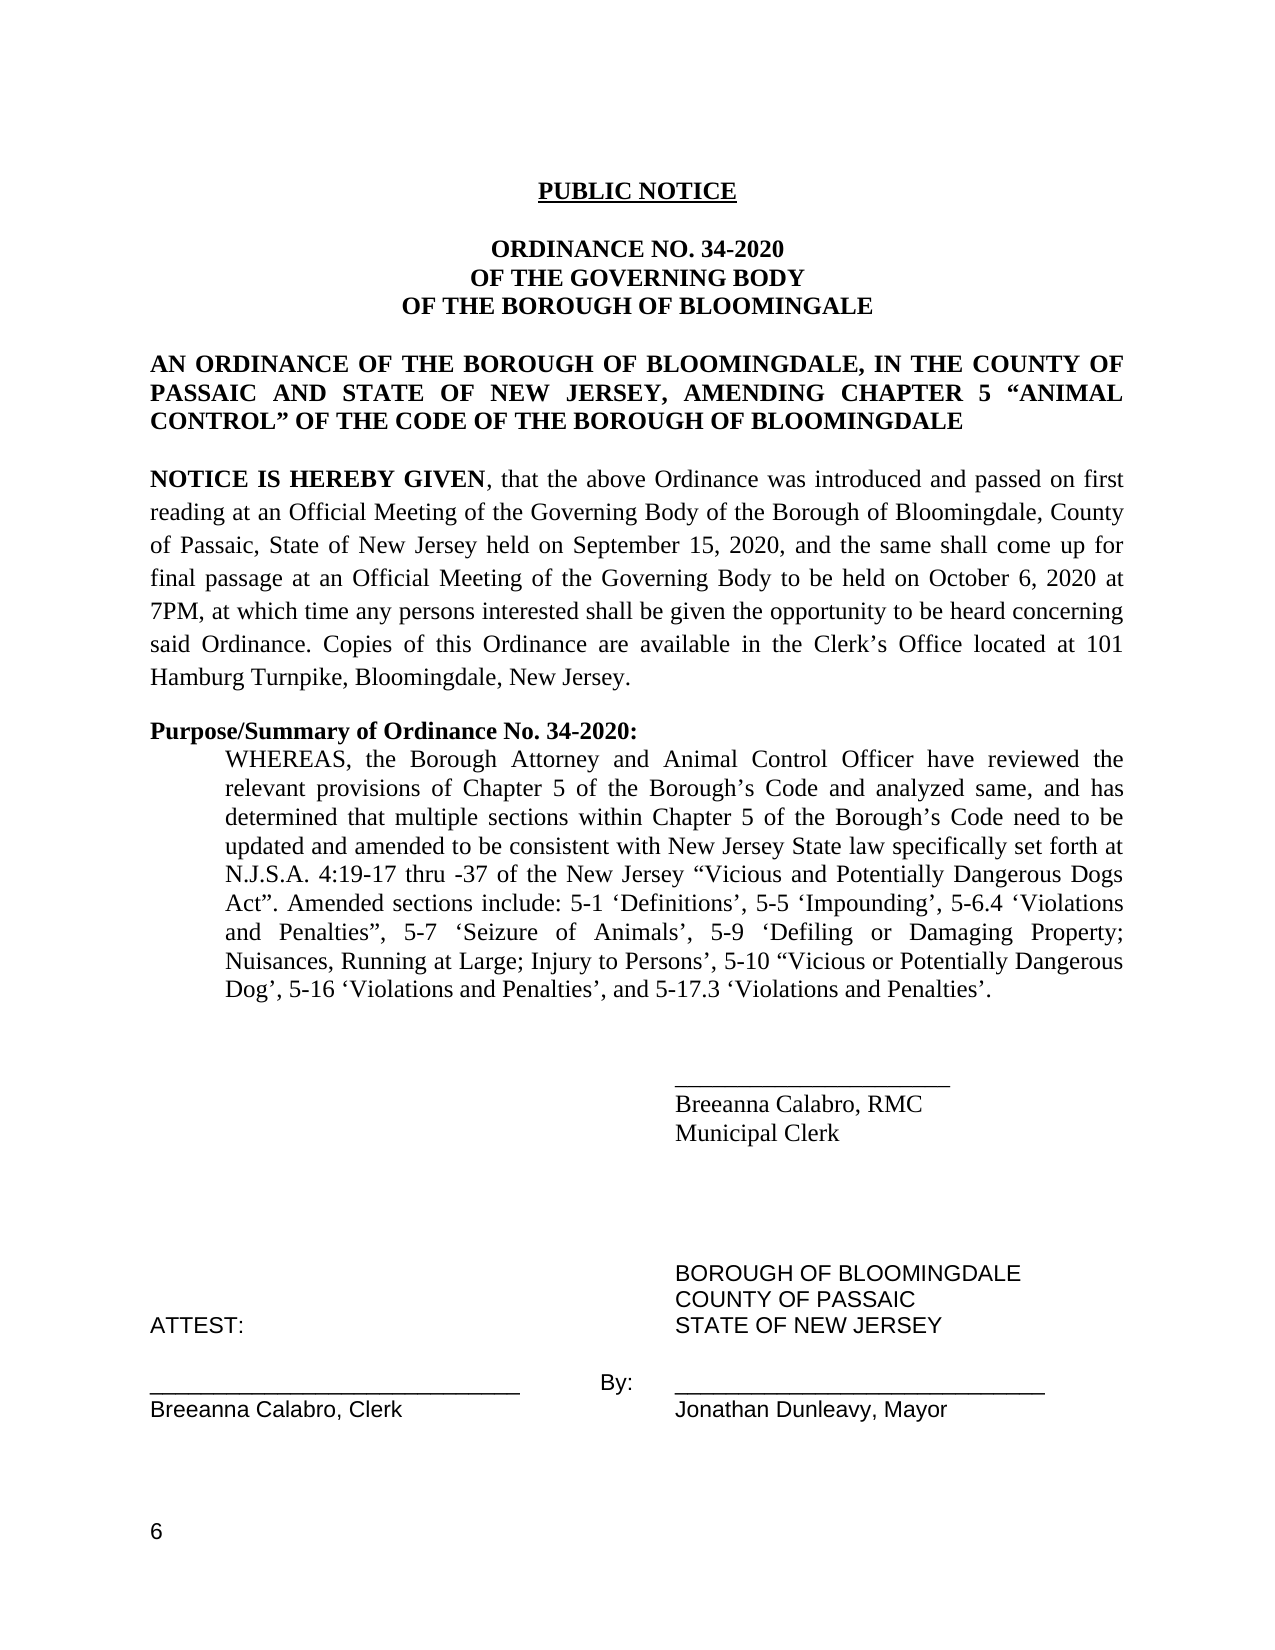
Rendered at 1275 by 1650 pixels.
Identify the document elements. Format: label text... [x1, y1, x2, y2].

text OF THE BOROUGH OF BLOOMINGALE [150, 291, 1125, 320]
text PUBLIC NOTICE [150, 176, 1125, 205]
text ATTEST: STATE OF NEW JERSEY [150, 1312, 1125, 1339]
text ______________________ [150, 1061, 1125, 1089]
text AN ORDINANCE OF THE BOROUGH OF BLOOMINGDALE, IN THE COUNTY OF PASSAIC AND STATE OF NEW JERSEY, AMENDING CHAPTER 5 “ANIMAL CONTROL” OF THE CODE OF THE BOROUGH OF BLOOMINGDALE [150, 349, 1125, 435]
text Municipal Clerk [150, 1118, 1125, 1147]
text Breeanna Calabro, RMC [150, 1089, 1125, 1118]
text BOROUGH OF BLOOMINGDALE [150, 1260, 1125, 1286]
text OF THE GOVERNING BODY [150, 263, 1125, 291]
text Purpose/Summary of Ordinance No. 34-2020: [150, 716, 1125, 744]
text Breeanna Calabro, Clerk Jonathan Dunleavy, Mayor [150, 1396, 1125, 1422]
text WHEREAS, the Borough Attorney and Animal Control Officer have reviewed the relevant provisions of Chapter 5 of the Borough’s Code and analyzed same, and has determined that multiple sections within Chapter 5 of the Borough’s Code need to be updated and amended to be consistent with New Jersey State law specifically set forth at N.J.S.A. 4:19-17 thru -37 of the New Jersey “Vicious and Potentially Dangerous Dogs Act”. Amended sections include: 5-1 ‘Definitions’, 5-5 ‘Impounding’, 5-6.4 ‘Violations and Penalties”, 5-7 ‘Seizure of Animals’, 5-9 ‘Defiling or Damaging Property; Nuisances, Running at Large; Injury to Persons’, 5-10 “Vicious or Potentially Dangerous Dog’, 5-16 ‘Violations and Penalties’, and 5-17.3 ‘Violations and Penalties’. [225, 744, 1125, 1003]
text _____________________________ By: _____________________________ [150, 1369, 1125, 1396]
text COUNTY OF PASSAIC [150, 1286, 1125, 1312]
text NOTICE IS HEREBY GIVEN, that the above Ordinance was introduced and passed on first reading at an Official Meeting of the Governing Body of the Borough of Bloomingdale, County of Passaic, State of New Jersey held on September 15, 2020, and the same shall come up for final passage at an Official Meeting of the Governing Body to be held on October 6, 2020 at 7PM, at which time any persons interested shall be given the opportunity to be heard concerning said Ordinance. Copies of this Ordinance are available in the Clerk’s Office located at 101 Hamburg Turnpike, Bloomingdale, New Jersey. [150, 464, 1125, 691]
text ORDINANCE NO. 34-2020 [150, 234, 1125, 263]
